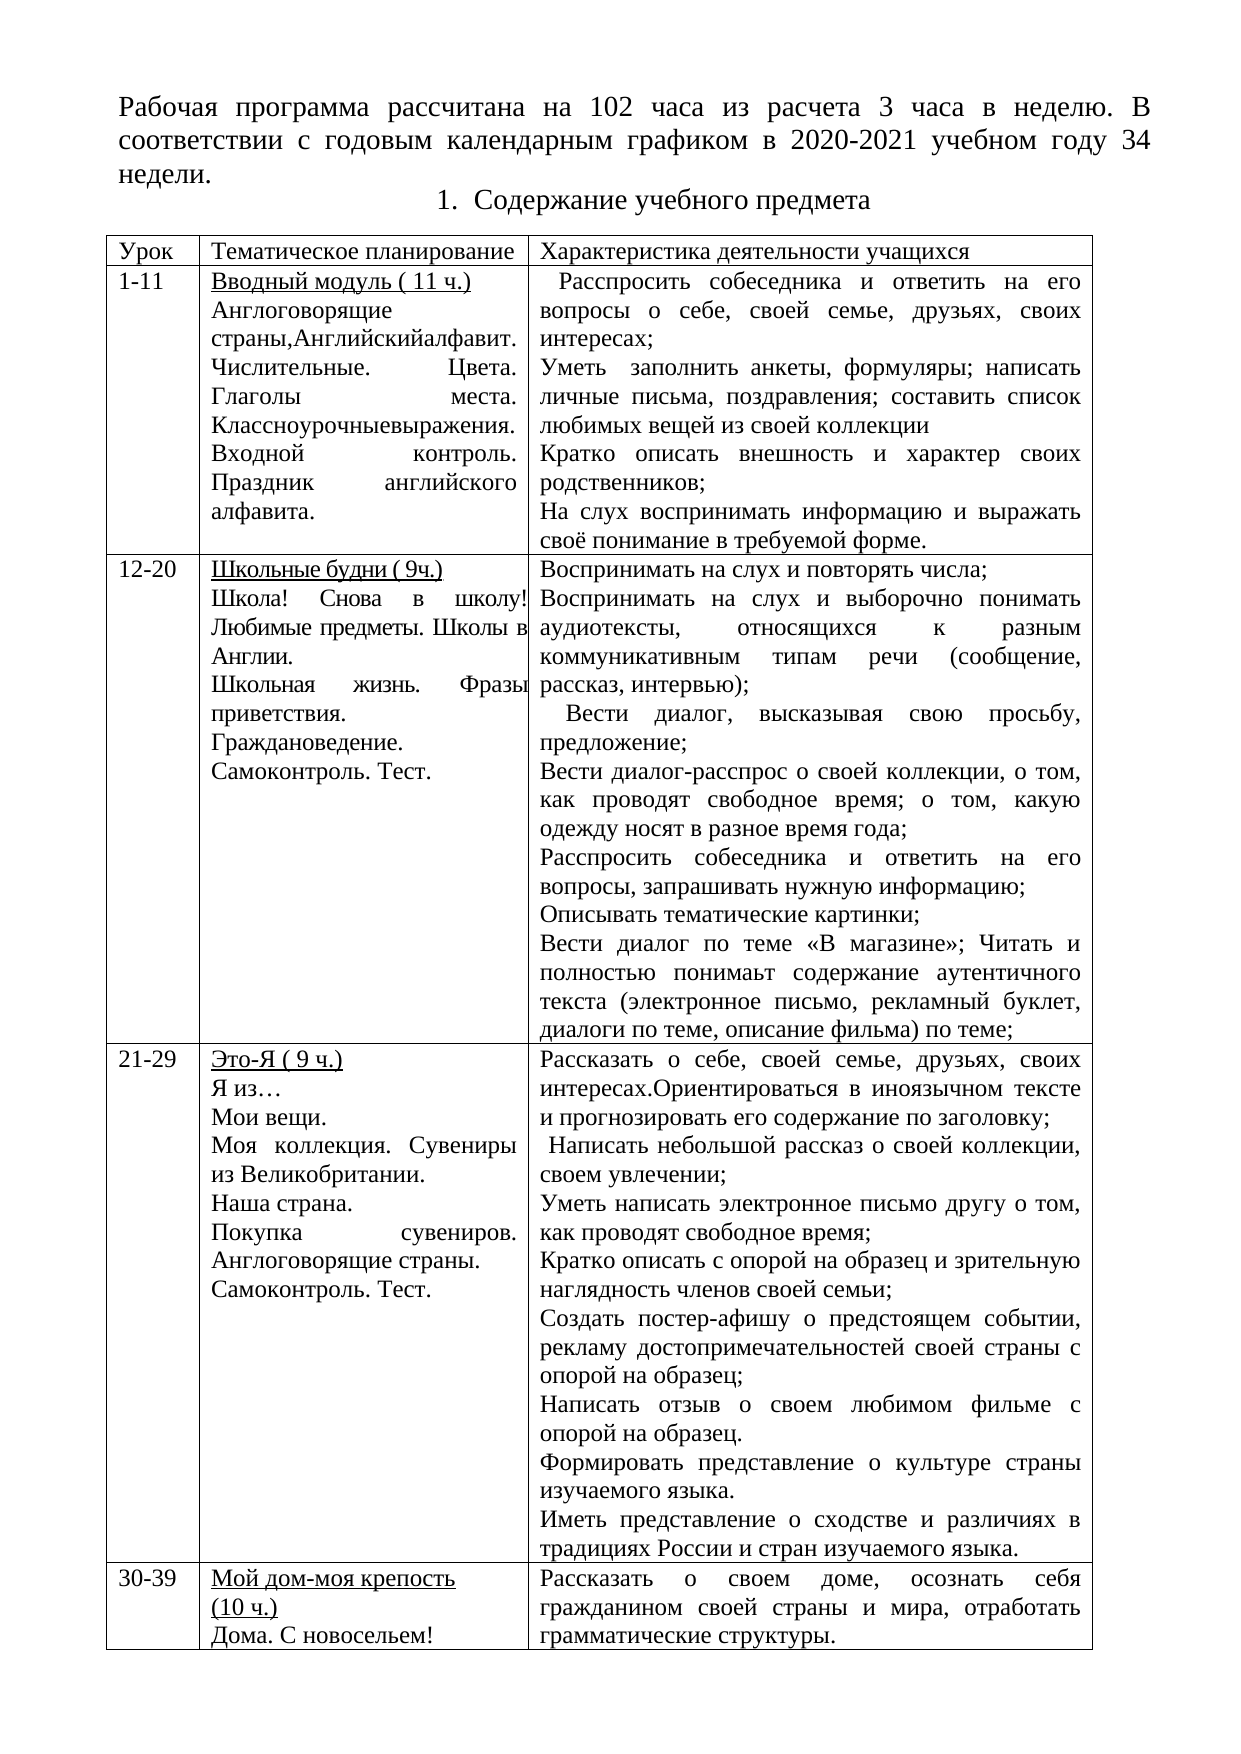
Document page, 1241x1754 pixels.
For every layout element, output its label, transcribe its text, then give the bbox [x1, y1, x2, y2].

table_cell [200, 1563, 528, 1649]
table_cell 1-11 [107, 266, 199, 553]
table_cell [529, 1563, 1092, 1649]
text Рабочая программа рассчитана на 102 часа из расчета 3 часа в неделю. В соответствии с годовым календарным графиком в 2020-2021 учебном году 34 недели. [118, 89, 1152, 189]
table_header Тематическое планирование [200, 236, 528, 265]
table_cell Воспринимать на слух и повторять числа; Воспринимать на слух и выборочно понимать аудиотексты, относящихся к разным коммуникативным типам речи (сообщение, рассказ, интервью); Вести диалог, высказывая свою просьбу, предложение; Вести диалог-расспрос о своей коллекции, о том, как проводят свободное время; о том, какую одежду носят в разное время года; Расспросить собеседника и ответить на его вопросы, запрашивать нужную информацию; Описывать тематические картинки; Вести диалог по теме «В магазине»; Читать и полностью понимаьт содержание аутентичного текста (электронное письмо, рекламный буклет, диалоги по теме, описание фильма) по теме; [529, 555, 1092, 1043]
table_header Характеристика деятельности учащихся [529, 236, 1092, 265]
table_cell Рассказать о себе, своей семье, друзьях, своих интересах.Ориентироваться в иноязычном тексте и прогнозировать его содержание по заголовку; Написать небольшой рассказ о своей коллекции, своем увлечении; Уметь написать электронное письмо другу о том, как проводят свободное время; Кратко описать с опорой на образец и зрительную наглядность членов своей семьи; Создать постер-афишу о предстоящем событии, рекламу достопримечательностей своей страны с опорой на образец; Написать отзыв о своем любимом фильме с опорой на образец. Формировать представление о культуре страны изучаемого языка. Иметь представление о сходстве и различиях в традициях России и стран изучаемого языка. [529, 1044, 1092, 1562]
table_cell Вводный модуль ( 11 ч.) Англоговорящие страны,Английскийалфавит. Числительные. Цвета. Глаголы места. Классноурочныевыражения. Входной контроль. Праздник английского алфавита. [200, 266, 528, 553]
table_cell Школьные будни ( 9ч.) Школа! Снова в школу! Любимые предметы. Школы в Англии. Школьная жизнь. Фразы приветствия. Граждановедение. Самоконтроль. Тест. [200, 555, 528, 1043]
table_cell Это-Я ( 9 ч.) Я из… Мои вещи. Моя коллекция. Сувениры из Великобритании. Наша страна. Покупка сувениров. Англоговорящие страны. Самоконтроль. Тест. [200, 1044, 528, 1562]
table_header Урок [107, 236, 199, 265]
table_cell 30-39 [107, 1563, 199, 1649]
table_cell 12-20 [107, 555, 199, 1043]
table_cell Расспросить собеседника и ответить на его вопросы о себе, своей семье, друзьях, своих интересах; Уметь заполнить анкеты, формуляры; написать личные письма, поздравления; составить список любимых вещей из своей коллекции Кратко описать внешность и характер своих родственников; На слух воспринимать информацию и выражать своё понимание в требуемой форме. [529, 266, 1092, 553]
table_cell 21-29 [107, 1044, 199, 1562]
list Содержание учебного предмета [156, 189, 1152, 214]
